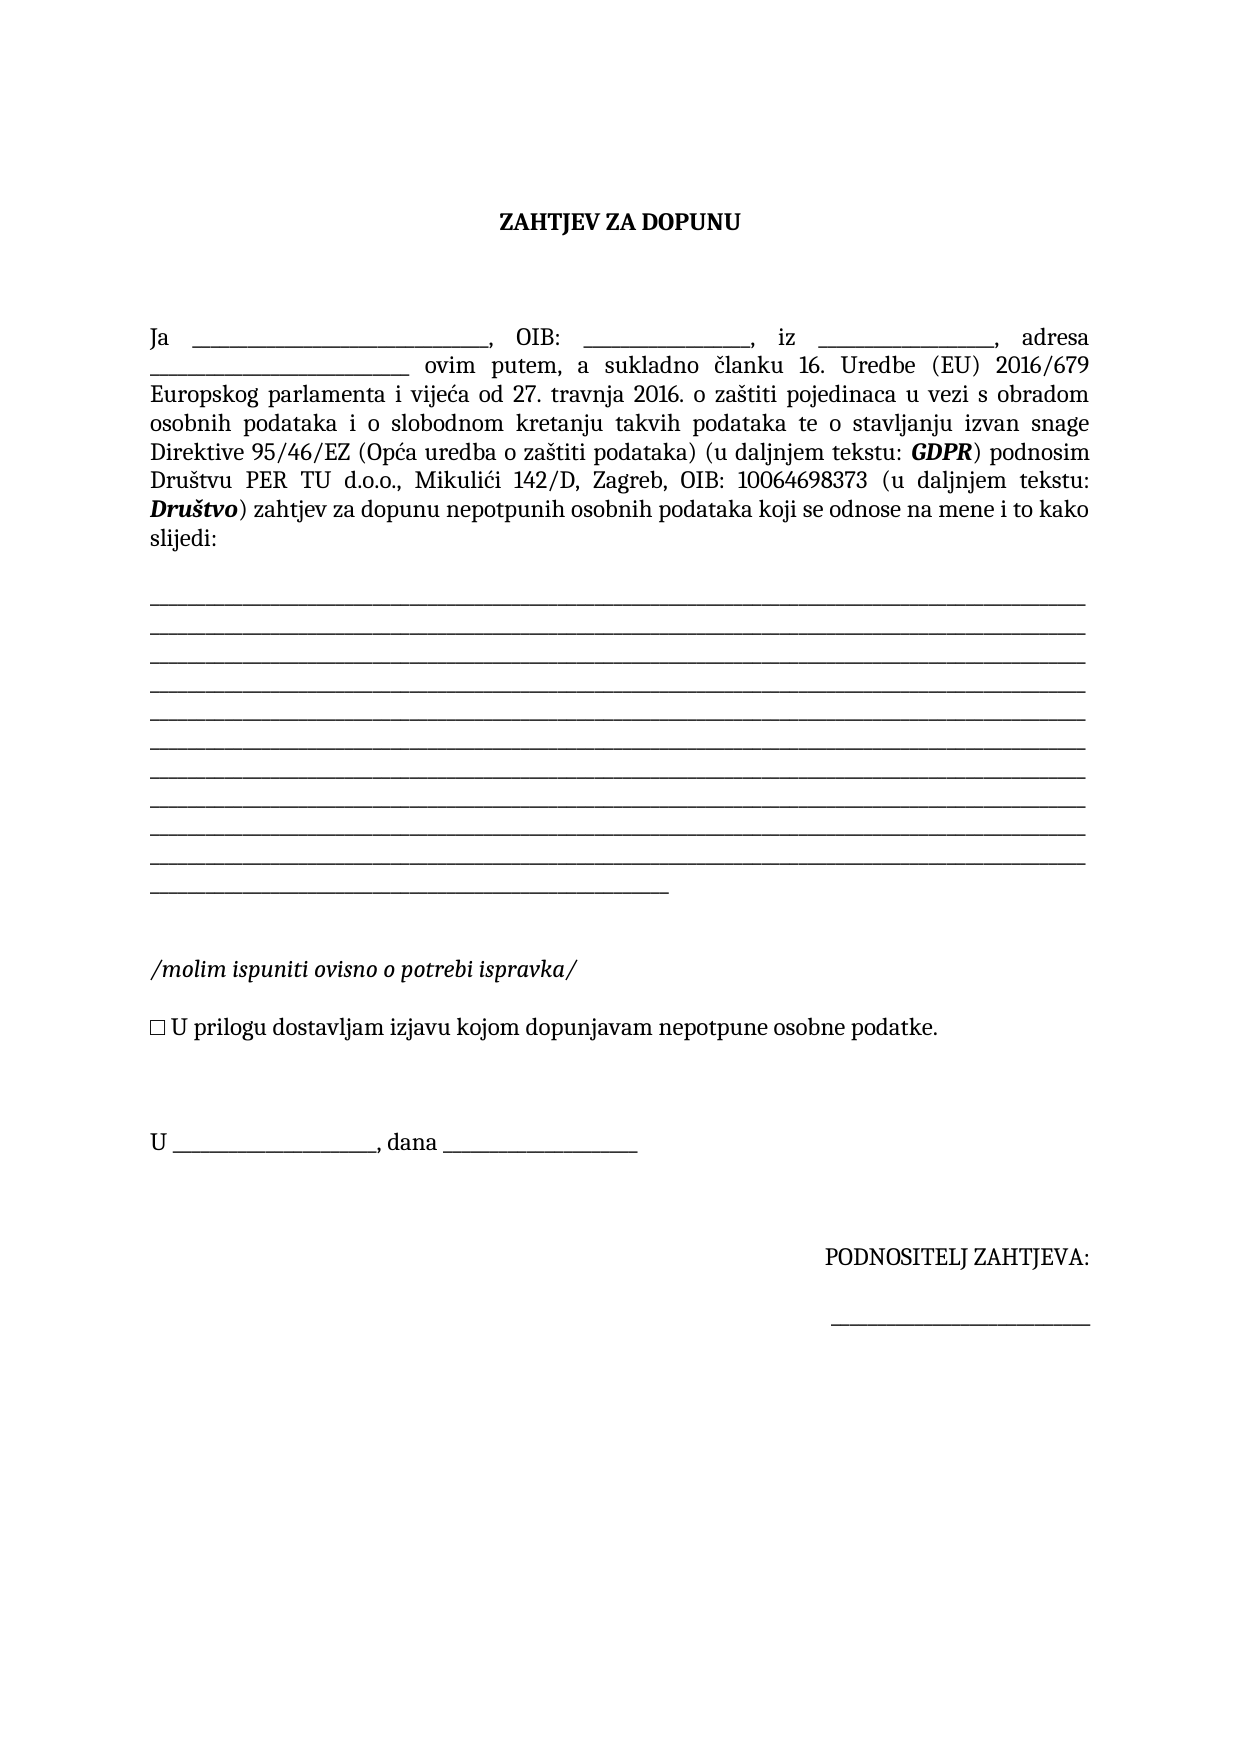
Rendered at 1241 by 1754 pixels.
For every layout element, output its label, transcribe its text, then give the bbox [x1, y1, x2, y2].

text PODNOSITELJ ZAHTJEVA: [150, 1243, 1090, 1272]
text Ja ________________________________, OIB: __________________, iz ___________________, adresa ____________________________ ovim putem, a sukladno članku 16. Uredbe (EU) 2016/679 Europskog parlamenta i vijeća od 27. travnja 2016. o zaštiti pojedinaca u vezi s obradom osobnih podataka i o slobodnom kretanju takvih podataka te o stavljanju izvan snage Direktive 95/46/EZ (Opća uredba o zaštiti podataka) (u daljnjem tekstu: GDPR) podnosim Društvu PER TU d.o.o., Mikulići 142/D, Zagreb, OIB: 10064698373 (u daljnjem tekstu: Društvo) zahtjev za dopunu nepotpunih osobnih podataka koji se odnose na mene i to kako slijedi: [150, 322, 1090, 552]
text □ U prilogu dostavljam izjavu kojom dopunjavam nepotpune osobne podatke. [150, 1012, 1090, 1042]
text ZAHTJEV ZA DOPUNU [150, 207, 1090, 236]
text __________________________________________________________________________________________________________________________________________________________________________________________________________________________________________________________________________________________________________________________________________________________________________________________________________________________________________________________________________________________________________________________________________________________________________________________________________________________________________________________________________________________________________________________________________________________________________________________________________________________________________________________________________________________________________________________________________________________________________________________________________________________________________________________________________________________________________ [150, 581, 1090, 897]
text /molim ispuniti ovisno o potrebi ispravka/ [150, 955, 1090, 984]
text ____________________________ [150, 1301, 1090, 1329]
text U ______________________, dana _____________________ [150, 1128, 1090, 1157]
